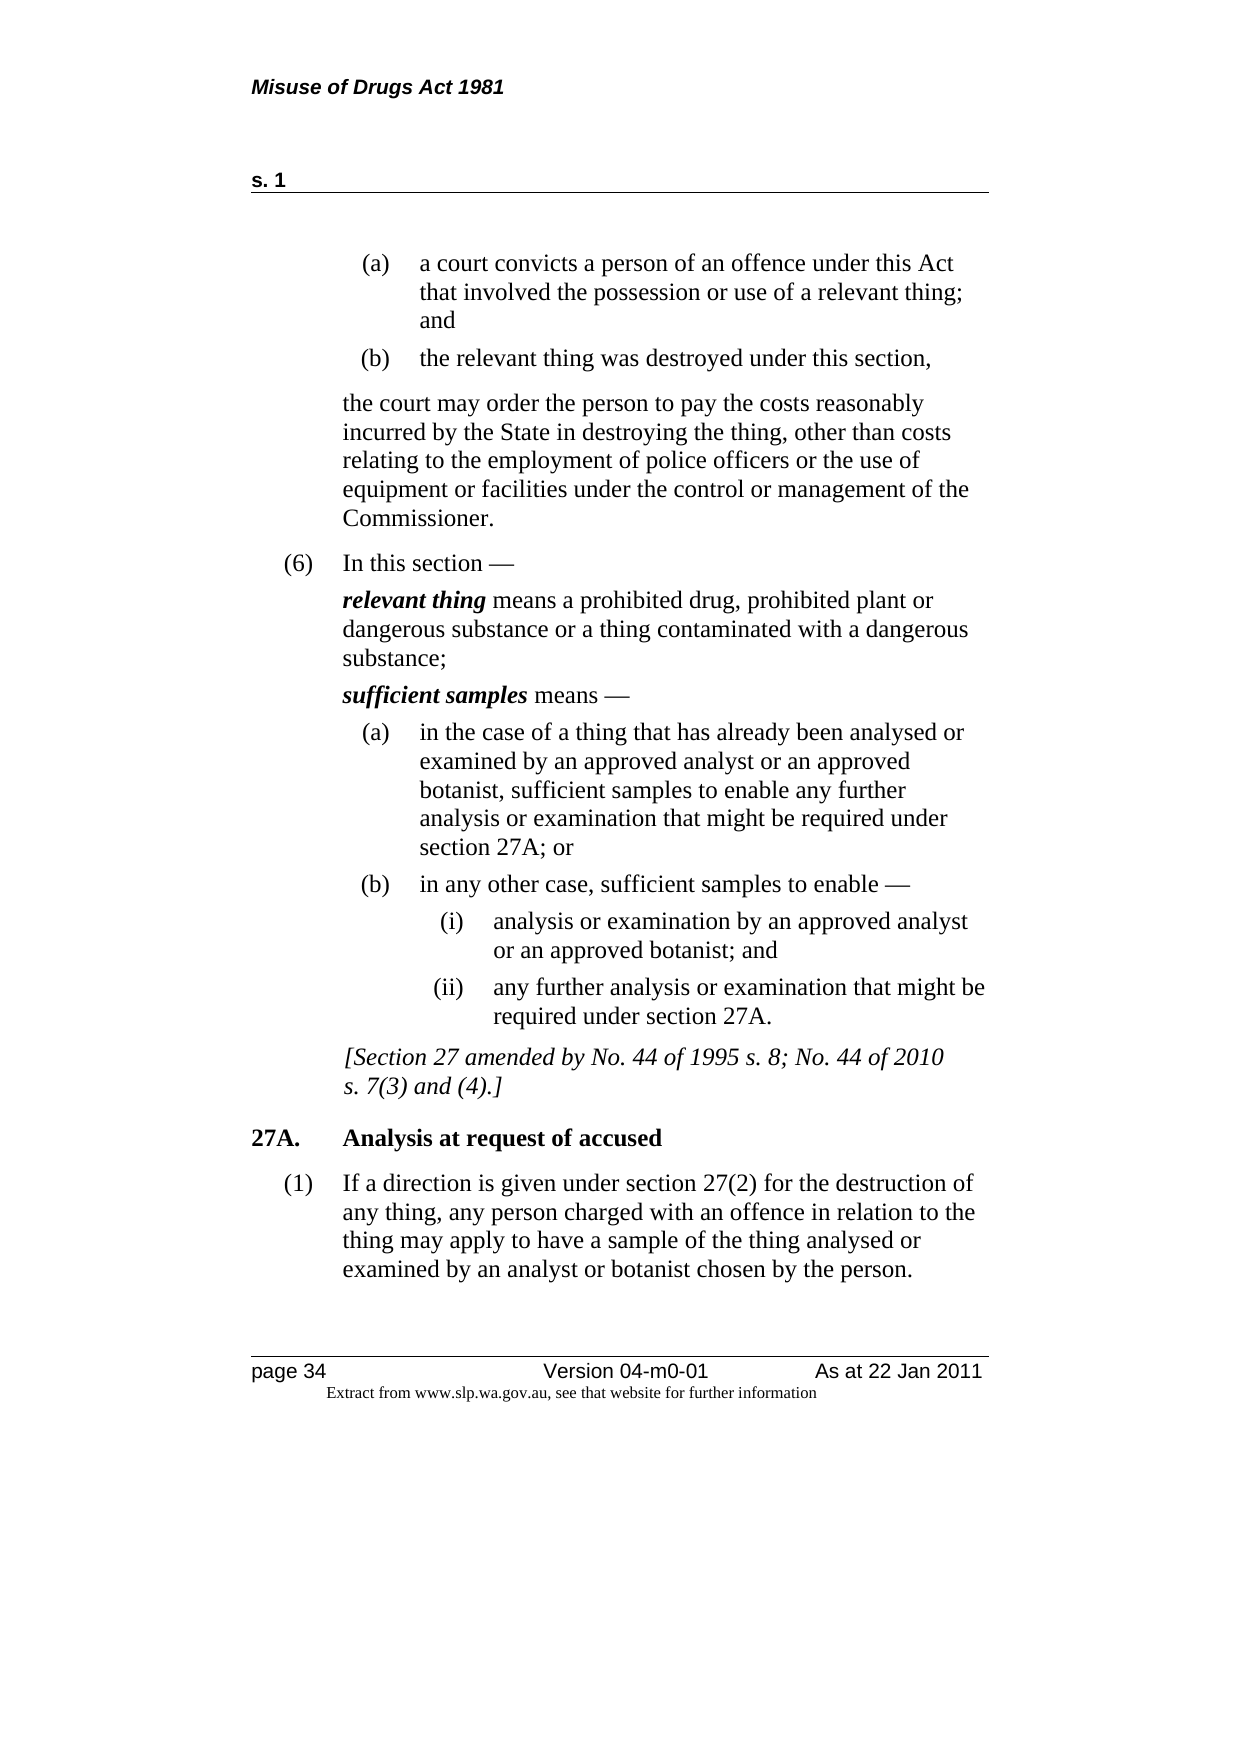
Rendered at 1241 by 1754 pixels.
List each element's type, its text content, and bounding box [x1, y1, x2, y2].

text (a) a court convicts a person of an offence under this Act that involved the possession or use of a relevant thing; and [251, 248, 989, 334]
text (b) in any other case, sufficient samples to enable — [251, 869, 989, 898]
text (6) In this section — [251, 548, 989, 577]
text (1) If a direction is given under section 27(2) for the destruction of any thing, any person charged with an offence in relation to the thing may apply to have a sample of the thing analysed or examined by an analyst or botanist chosen by the person. [251, 1168, 989, 1283]
text (b) the relevant thing was destroyed under this section, [251, 343, 989, 371]
text relevant thing means a prohibited drug, prohibited plant or dangerous substance or a thing contaminated with a dangerous substance; [251, 586, 989, 672]
subtitle 27A. Analysis at request of accused [251, 1123, 989, 1151]
text (i) analysis or examination by an approved analyst or an approved botanist; and [251, 906, 989, 964]
text sufficient samples means — [251, 680, 989, 709]
text (ii) any further analysis or examination that might be required under section 27A. [251, 972, 989, 1030]
text the court may order the person to pay the costs reasonably incurred by the State in destroying the thing, other than costs relating to the employment of police officers or the use of equipment or facilities under the control or management of the Commissioner. [251, 388, 989, 532]
text (a) in the case of a thing that has already been analysed or examined by an approved analyst or an approved botanist, sufficient samples to enable any further analysis or examination that might be required under section 27A; or [251, 717, 989, 861]
text [Section 27 amended by No. 44 of 1995 s. 8; No. 44 of 2010 s. 7(3) and (4).] [251, 1042, 989, 1100]
